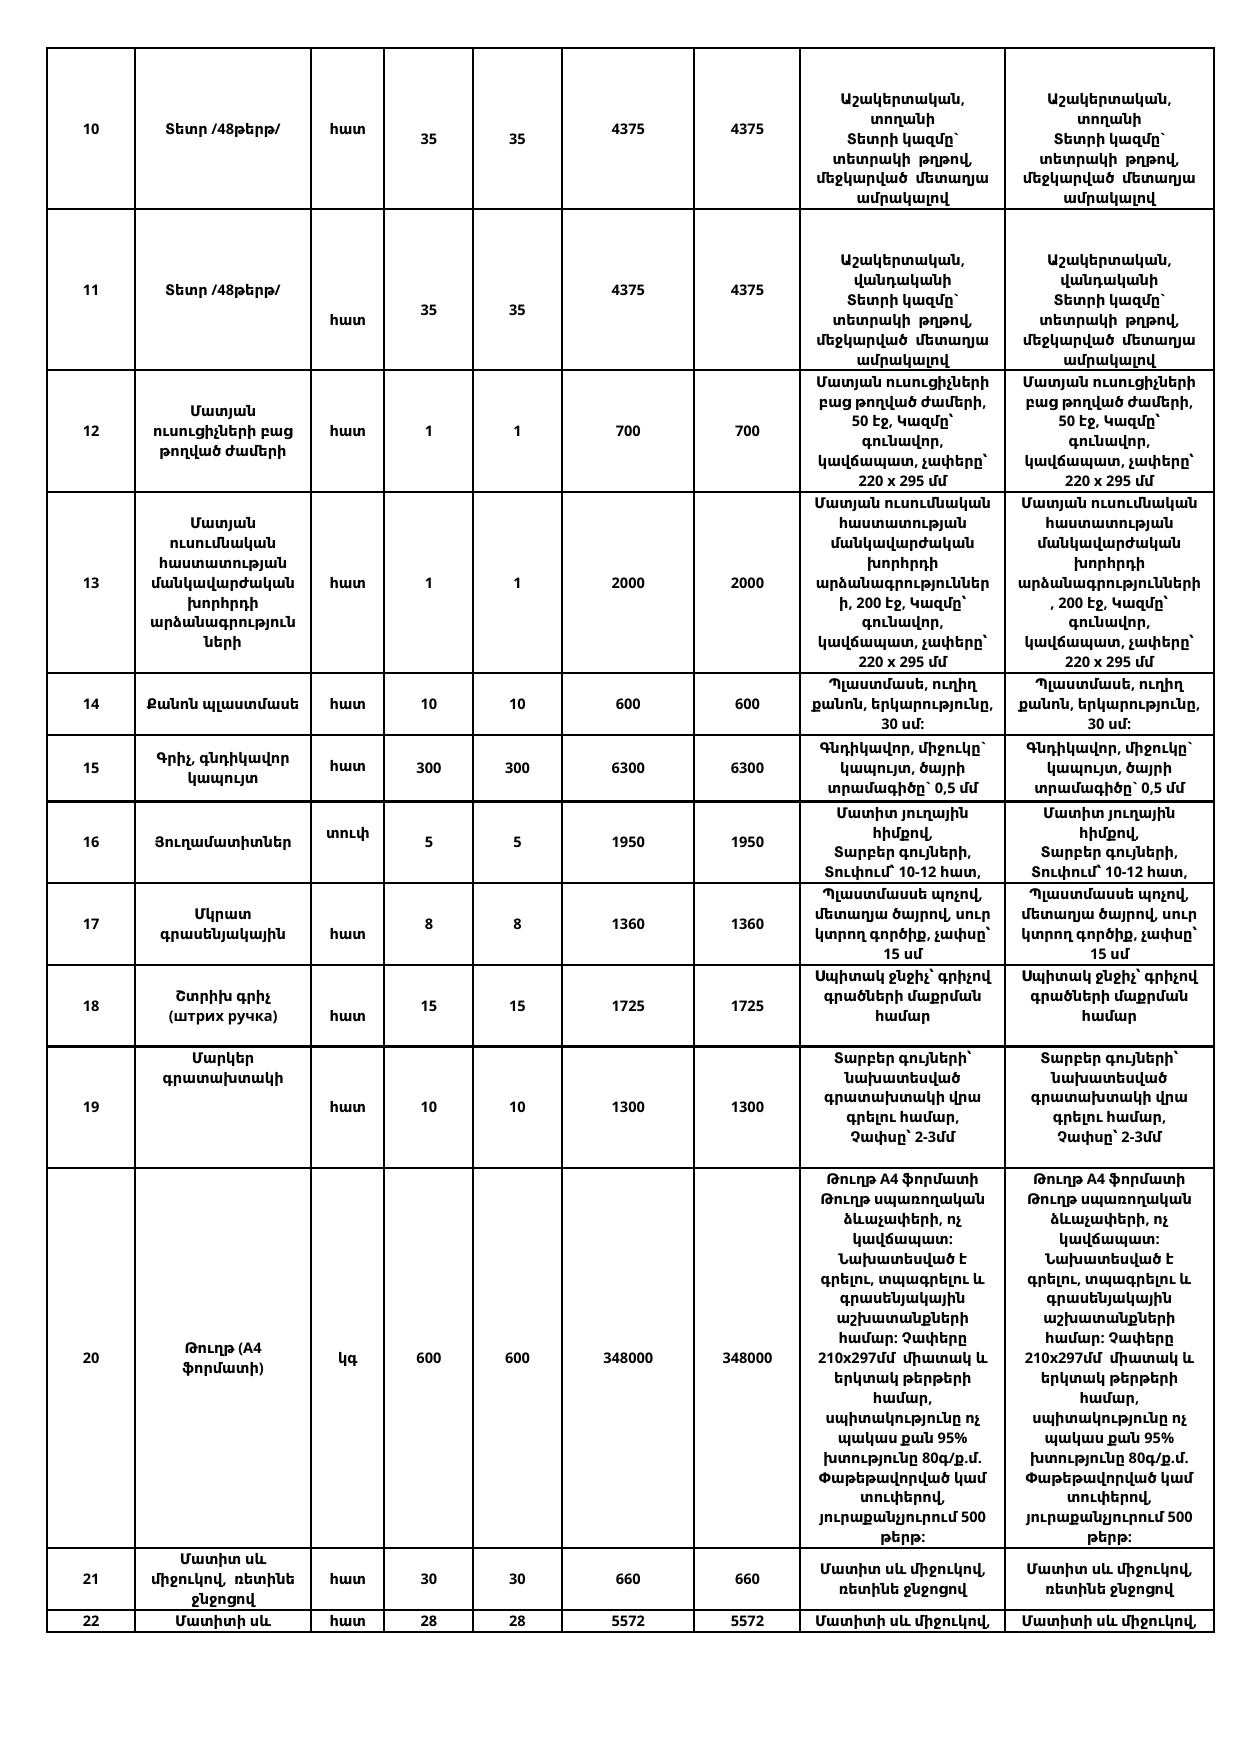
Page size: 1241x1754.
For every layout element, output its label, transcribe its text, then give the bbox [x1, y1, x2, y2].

table_cell 15 [385, 966, 472, 1045]
table_cell կգ [312, 1169, 383, 1547]
table_cell 28 [474, 1611, 561, 1631]
table_cell 300 [385, 736, 472, 800]
table_cell 700 [695, 371, 799, 491]
table_cell հատ [312, 1048, 383, 1167]
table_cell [801, 1611, 1004, 1631]
table_cell 35 [385, 210, 472, 369]
table_cell հատ [312, 1549, 383, 1609]
table_cell Պլաստմասսե պոչով, մետաղյա ծայրով, սուր կտրող գործիք, չափսը՝ 15 սմ [801, 884, 1004, 964]
table_cell 20 [48, 1169, 134, 1547]
table_cell Քանոն պլաստմասե [136, 674, 310, 734]
table_cell 700 [563, 371, 693, 491]
table_cell 5572 [695, 1611, 799, 1631]
table_cell Սպիտակ ջնջիչ՝ գրիչով գրածների մաքրման համար [801, 966, 1004, 1045]
table_cell 12 [48, 371, 134, 491]
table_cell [1006, 1611, 1213, 1631]
table_cell 10 [474, 1048, 561, 1167]
table_cell 660 [563, 1549, 693, 1609]
table_cell 6300 [695, 736, 799, 800]
table_cell 1950 [695, 803, 799, 882]
table_cell Թուղթ (A4 ֆորմատի) [136, 1169, 310, 1547]
table_cell Մատյան ուսումնական հաստատության մանկավարժական խորհրդի արձանագրությունների [136, 493, 310, 672]
table_cell Թուղթ A4 ֆորմատի Թուղթ սպառողական ձևաչափերի, ոչ կավճապատ: Նախատեսված է գրելու, տպագրելու և գրասենյակային աշխատանքների համար: Չափերը 210x297մմ միատակ և երկտակ թերթերի համար, սպիտակությունը ոչ պակաս քան 95% խտությունը 80գ/ք.մ. Փաթեթավորված կամ տուփերով, յուրաքանչյուրում 500 թերթ: [1006, 1169, 1213, 1547]
table_cell 19 [48, 1048, 134, 1167]
table_cell 4375 [563, 49, 693, 208]
table_cell 5 [385, 803, 472, 882]
table_cell Պլաստմասե, ուղիղ քանոն, երկարությունը, 30 սմ: [801, 674, 1004, 734]
table_cell 2000 [695, 493, 799, 672]
table_cell 600 [695, 674, 799, 734]
table_cell 35 [474, 49, 561, 208]
table_cell Մատյան ուսուցիչների բաց թողված ժամերի, 50 էջ, Կազմը՝ գունավոր, կավճապատ, չափերը՝ 220 x 295 մմ [1006, 371, 1213, 491]
table_cell 4375 [563, 210, 693, 369]
table_cell 35 [385, 49, 472, 208]
table_cell 8 [385, 884, 472, 964]
table_cell Մատյան ուսումնական հաստատության մանկավարժական խորհրդի արձանագրությունների, 200 էջ, Կազմը՝ գունավոր, կավճապատ, չափերը՝ 220 x 295 մմ [1006, 493, 1213, 672]
table_cell 30 [385, 1549, 472, 1609]
table_cell 1360 [695, 884, 799, 964]
table_cell հատ [312, 966, 383, 1045]
table_cell Յուղամատիտներ [136, 803, 310, 882]
table_cell 28 [385, 1611, 472, 1631]
table_cell տուփ [312, 803, 383, 882]
table_cell 17 [48, 884, 134, 964]
table_cell Տետր /48թերթ/ [136, 210, 310, 369]
table_cell 660 [695, 1549, 799, 1609]
table_cell Մատիտ յուղային հիմքով, Տարբեր գույների, Տուփում՝ 10-12 հատ, [801, 803, 1004, 882]
table_cell 6300 [563, 736, 693, 800]
table_cell 11 [48, 210, 134, 369]
table_cell 1 [474, 493, 561, 672]
table_cell Մատիտ սև միջուկով, ռետինե ջնջոցով [136, 1549, 310, 1609]
table_cell Աշակերտական, տողանի Տետրի կազմը` տետրակի թղթով, մեջկարված մետաղյա ամրակալով [801, 49, 1004, 208]
table_cell 1 [385, 493, 472, 672]
table_cell Տարբեր գույների՝ նախատեսված գրատախտակի վրա գրելու համար, Չափսը՝ 2-3մմ [801, 1048, 1004, 1167]
table_cell 1300 [563, 1048, 693, 1167]
table_cell Պլաստմասե, ուղիղ քանոն, երկարությունը, 30 սմ: [1006, 674, 1213, 734]
table_cell հատ [312, 1611, 383, 1631]
table_cell Աշակերտական, վանդականի Տետրի կազմը` տետրակի թղթով, մեջկարված մետաղյա ամրակալով [1006, 210, 1213, 369]
table_cell Մարկեր գրատախտակի [136, 1048, 310, 1167]
table_cell 348000 [695, 1169, 799, 1547]
table_cell 1725 [695, 966, 799, 1045]
table_cell 1360 [563, 884, 693, 964]
table_cell հատ [312, 493, 383, 672]
table_cell 1 [385, 371, 472, 491]
table_cell 1300 [695, 1048, 799, 1167]
table_cell Մատիտ սև միջուկով, ռետինե ջնջոցով [801, 1549, 1004, 1609]
table_cell հատ [312, 674, 383, 734]
table_cell 4375 [695, 49, 799, 208]
table_cell 600 [563, 674, 693, 734]
table_cell հատ [312, 736, 383, 800]
table_cell 15 [474, 966, 561, 1045]
table_cell Տարբեր գույների՝ նախատեսված գրատախտակի վրա գրելու համար, Չափսը՝ 2-3մմ [1006, 1048, 1213, 1167]
table_cell 4375 [695, 210, 799, 369]
table_cell 5 [474, 803, 561, 882]
table_cell 30 [474, 1549, 561, 1609]
table_cell Թուղթ A4 ֆորմատի Թուղթ սպառողական ձևաչափերի, ոչ կավճապատ: Նախատեսված է գրելու, տպագրելու և գրասենյակային աշխատանքների համար: Չափերը 210x297մմ միատակ և երկտակ թերթերի համար, սպիտակությունը ոչ պակաս քան 95% խտությունը 80գ/ք.մ. Փաթեթավորված կամ տուփերով, յուրաքանչյուրում 500 թերթ: [801, 1169, 1004, 1547]
table_cell 10 [48, 49, 134, 208]
table_cell Մատյան ուսումնական հաստատության մանկավարժական խորհրդի արձանագրությունների, 200 էջ, Կազմը՝ գունավոր, կավճապատ, չափերը՝ 220 x 295 մմ [801, 493, 1004, 672]
table_cell 1950 [563, 803, 693, 882]
table_cell Գնդիկավոր, միջուկը` կապույտ, ծայրի տրամագիծը` 0,5 մմ [801, 736, 1004, 800]
table_cell 15 [48, 736, 134, 800]
table_cell Սպիտակ ջնջիչ՝ գրիչով գրածների մաքրման համար [1006, 966, 1213, 1045]
table_cell Շտրիխ գրիչ (штрих ручка) [136, 966, 310, 1045]
table_cell 300 [474, 736, 561, 800]
table_cell 8 [474, 884, 561, 964]
table_cell Մկրատ գրասենյակային [136, 884, 310, 964]
table_cell 22 [48, 1611, 134, 1631]
table_cell 13 [48, 493, 134, 672]
table_cell Մատիտ սև միջուկով, ռետինե ջնջոցով [1006, 1549, 1213, 1609]
table_cell Աշակերտական, տողանի Տետրի կազմը` տետրակի թղթով, մեջկարված մետաղյա ամրակալով [1006, 49, 1213, 208]
table_cell Մատյան ուսուցիչների բաց թողված ժամերի, 50 էջ, Կազմը՝ գունավոր, կավճապատ, չափերը՝ 220 x 295 մմ [801, 371, 1004, 491]
table_cell Տետր /48թերթ/ [136, 49, 310, 208]
table_cell 35 [474, 210, 561, 369]
table_cell 14 [48, 674, 134, 734]
table_cell Պլաստմասսե պոչով, մետաղյա ծայրով, սուր կտրող գործիք, չափսը՝ 15 սմ [1006, 884, 1213, 964]
table_cell Մատիտ յուղային հիմքով, Տարբեր գույների, Տուփում՝ 10-12 հատ, [1006, 803, 1213, 882]
table_cell 21 [48, 1549, 134, 1609]
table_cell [136, 1611, 310, 1631]
table_cell հատ [312, 210, 383, 369]
table_cell 10 [474, 674, 561, 734]
table_cell 10 [385, 674, 472, 734]
table_cell 600 [385, 1169, 472, 1547]
table_cell 16 [48, 803, 134, 882]
table_cell Աշակերտական, վանդականի Տետրի կազմը` տետրակի թղթով, մեջկարված մետաղյա ամրակալով [801, 210, 1004, 369]
table_cell 10 [385, 1048, 472, 1167]
table_cell 2000 [563, 493, 693, 672]
table_cell Մատյան ուսուցիչների բաց թողված ժամերի [136, 371, 310, 491]
table_cell 5572 [563, 1611, 693, 1631]
table_cell 1725 [563, 966, 693, 1045]
table_cell հատ [312, 371, 383, 491]
table_cell հատ [312, 884, 383, 964]
table_cell 1 [474, 371, 561, 491]
table_cell 600 [474, 1169, 561, 1547]
table_cell 18 [48, 966, 134, 1045]
table_cell Գնդիկավոր, միջուկը` կապույտ, ծայրի տրամագիծը` 0,5 մմ [1006, 736, 1213, 800]
table_cell Գրիչ, գնդիկավոր կապույտ [136, 736, 310, 800]
table_cell 348000 [563, 1169, 693, 1547]
table_cell հատ [312, 49, 383, 208]
